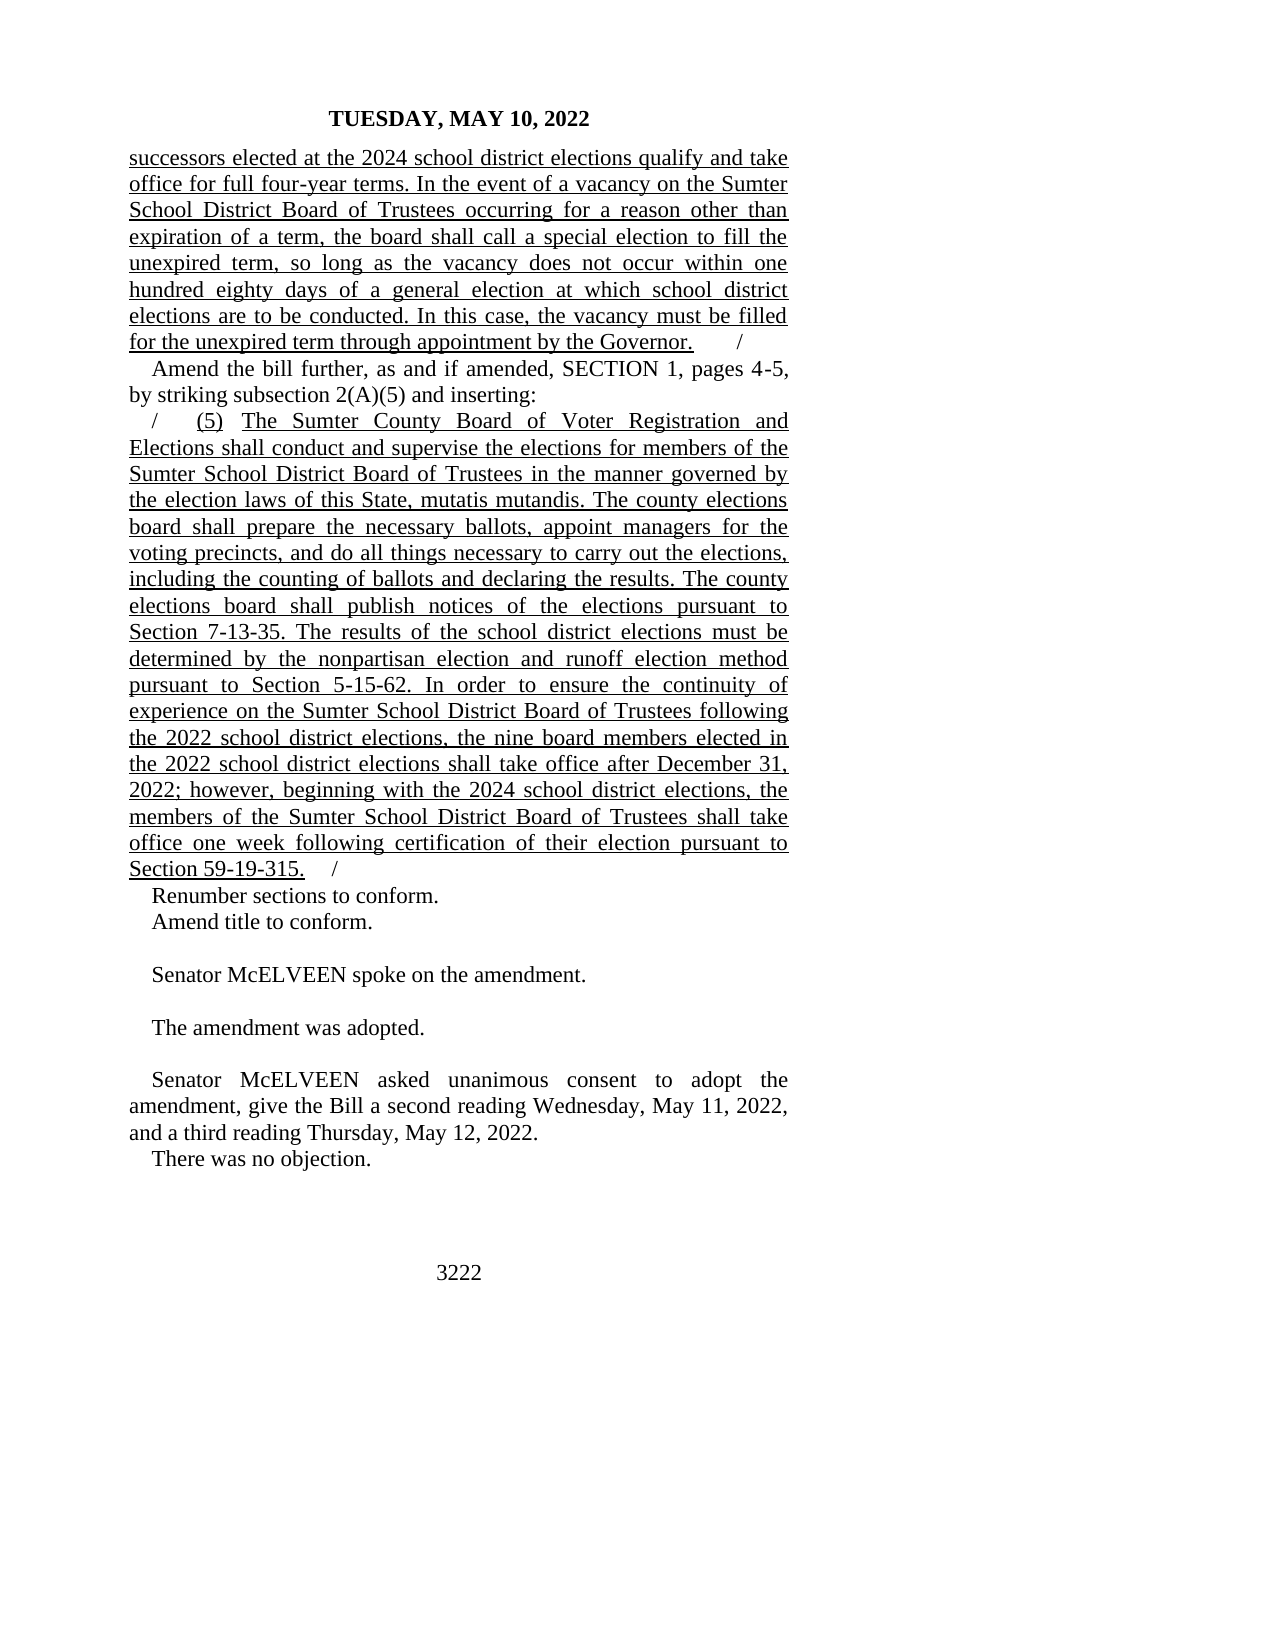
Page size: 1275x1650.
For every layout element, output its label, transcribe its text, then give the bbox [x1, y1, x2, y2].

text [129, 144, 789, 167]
text Amend title to conform. [129, 908, 789, 934]
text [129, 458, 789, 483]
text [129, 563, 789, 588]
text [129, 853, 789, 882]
text Senator McELVEEN spoke on the amendment. [129, 961, 789, 987]
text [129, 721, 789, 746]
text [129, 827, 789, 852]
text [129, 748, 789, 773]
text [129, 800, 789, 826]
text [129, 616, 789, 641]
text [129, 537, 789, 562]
text Renumber sections to conform. [129, 882, 789, 908]
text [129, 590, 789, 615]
text The amendment was adopted. [129, 1013, 789, 1040]
text Amend the bill further, as and if amended, SECTION 1, pages 4-5, by striking subsection 2(A)(5) and inserting: [129, 355, 789, 407]
text Senator McELVEEN asked unanimous consent to adopt the amendment, give the Bill a second reading Wednesday, May 11, 2022, and a third reading Thursday, May 12, 2022. [129, 1066, 789, 1145]
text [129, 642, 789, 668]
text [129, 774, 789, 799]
text There was no objection. [129, 1145, 789, 1172]
